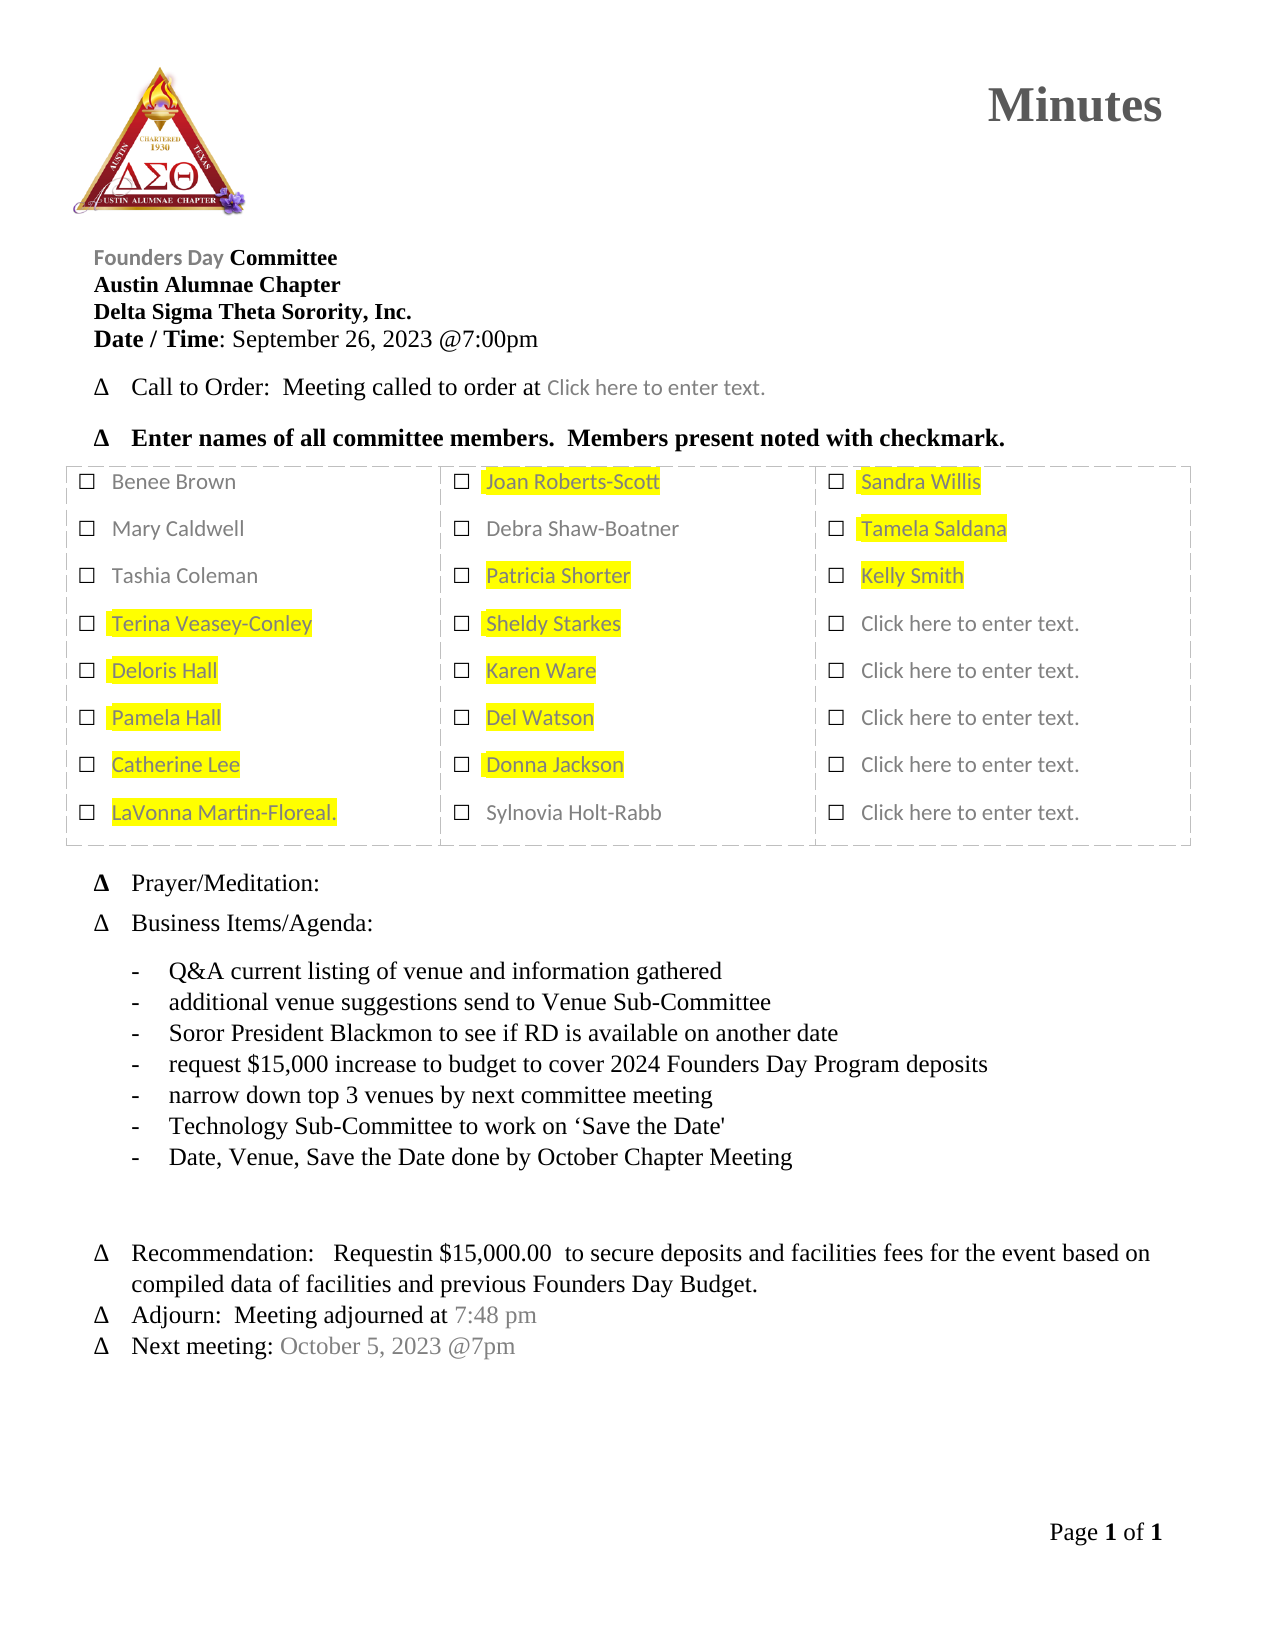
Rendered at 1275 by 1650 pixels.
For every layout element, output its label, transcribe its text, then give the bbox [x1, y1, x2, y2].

list Next meeting: October 5, 2023 @7pm [94, 1331, 1162, 1360]
list additional venue suggestions send to Venue Sub-Committee [131, 987, 1162, 1016]
list Adjourn: Meeting adjourned at 7:48 pm [94, 1300, 1162, 1329]
list Technology Sub-Committee to work on ‘Save the Date' [131, 1111, 1162, 1140]
list Prayer/Meditation: [94, 868, 1162, 897]
list Date, Venue, Save the Date done by October Chapter Meeting [131, 1142, 1162, 1171]
table_header ☐ Benee Brown ☐ Mary Caldwell ☐ Tashia Coleman ☐ Terina Veasey-Conley ☐ Deloris Hall ☐ Pamela Hall ☐ Catherine Lee ☐ LaVonna Martin-Floreal. [66, 466, 441, 845]
list request $15,000 increase to budget to cover 2024 Founders Day Program deposits [131, 1049, 1162, 1078]
subtitle Delta Sigma Theta Sorority, Inc. [94, 298, 1162, 324]
list Call to Order: Meeting called to order at Click here to enter text. [94, 372, 1162, 401]
subtitle Founders Day Committee [94, 243, 1162, 272]
subtitle Austin Alumnae Chapter [94, 272, 1162, 298]
list Q&A current listing of venue and information gathered [131, 956, 1162, 985]
list Business Items/Agenda: [94, 908, 1162, 937]
list narrow down top 3 venues by next committee meeting [131, 1080, 1162, 1109]
text Date / Time: September 26, 2023 @7:00pm [94, 324, 1162, 353]
list Recommendation: Requestin $15,000.00 to secure deposits and facilities fees for the event based on compiled data of facilities and previous Founders Day Budget. [94, 1238, 1162, 1298]
table_header ☐ Joan Roberts-Scott ☐ Debra Shaw-Boatner ☐ Patricia Shorter ☐ Sheldy Starkes ☐ Karen Ware ☐ Del Watson ☐ Donna Jackson ☐ Sylnovia Holt-Rabb [441, 466, 815, 845]
picture [60, 60, 259, 218]
table_header ☐ Sandra Willis ☐ Tamela Saldana ☐ Kelly Smith ☐ Click here to enter text. ☐ Click here to enter text. ☐ Click here to enter text. ☐ Click here to enter text. ☐ Click here to enter text. [815, 466, 1190, 845]
list Soror President Blackmon to see if RD is available on another date [131, 1018, 1162, 1047]
list Enter names of all committee members. Members present noted with checkmark. [94, 423, 1162, 451]
